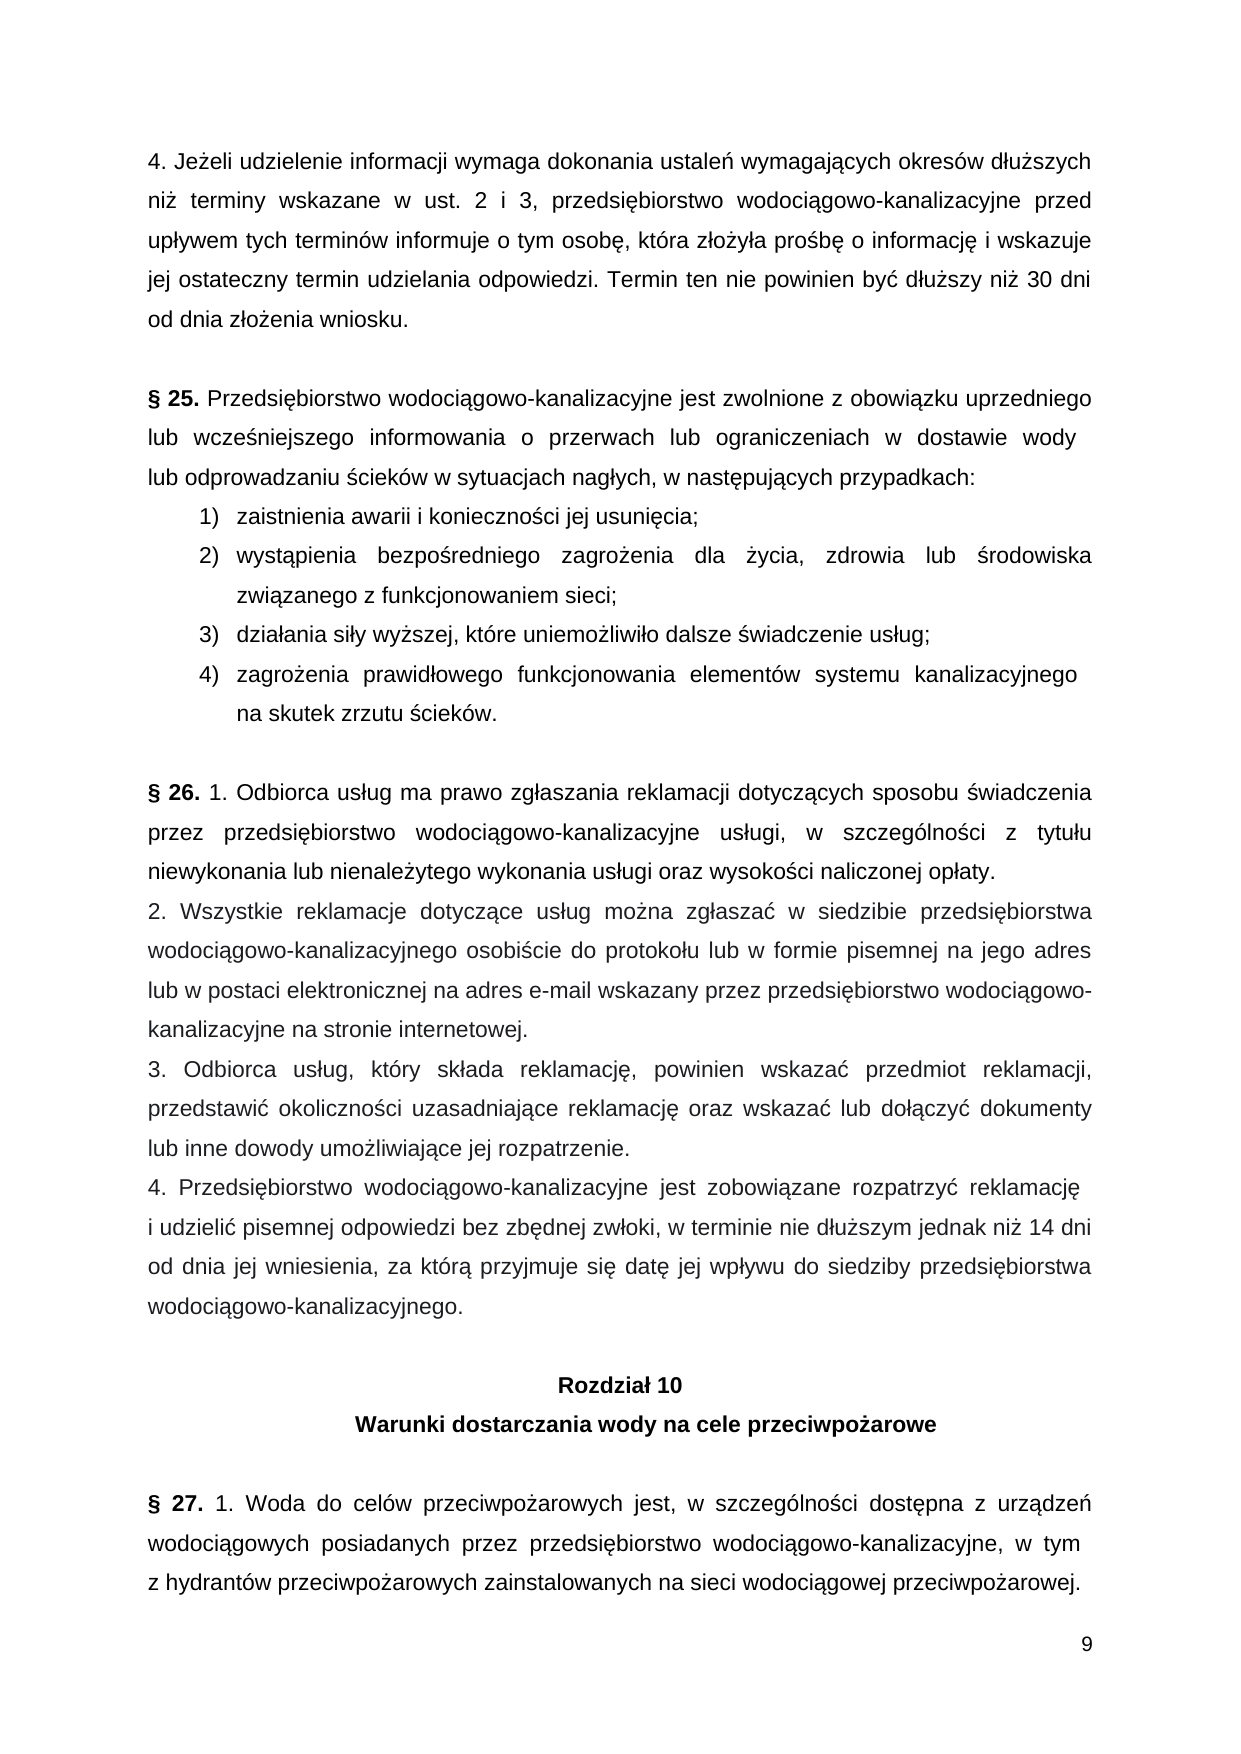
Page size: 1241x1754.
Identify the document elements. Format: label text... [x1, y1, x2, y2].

text Rozdział 10 [148, 1372, 1092, 1398]
text 4. Jeżeli udzielenie informacji wymaga dokonania ustaleń wymagających okresów dłuższych niż terminy wskazane w ust. 2 i 3, przedsiębiorstwo wodociągowo-kanalizacyjne przed upływem tych terminów informuje o tym osobę, która złożyła prośbę o informację i wskazuje jej ostateczny termin udzielania odpowiedzi. Termin ten nie powinien być dłuższy niż 30 dni od dnia złożenia wniosku. [148, 148, 1092, 332]
list wystąpienia bezpośredniego zagrożenia dla życia, zdrowia lub środowiska związanego z funkcjonowaniem sieci; [199, 542, 1092, 608]
list działania siły wyższej, które uniemożliwiło dalsze świadczenie usług; [199, 621, 1092, 648]
text 3. Odbiorca usług, który składa reklamację, powinien wskazać przedmiot reklamacji, przedstawić okoliczności uzasadniające reklamację oraz wskazać lub dołączyć dokumenty lub inne dowody umożliwiające jej rozpatrzenie. [148, 1056, 1092, 1161]
text 4. Przedsiębiorstwo wodociągowo-kanalizacyjne jest zobowiązane rozpatrzyć reklamację i udzielić pisemnej odpowiedzi bez zbędnej zwłoki, w terminie nie dłuższym jednak niż 14 dni od dnia jej wniesienia, za którą przyjmuje się datę jej wpływu do siedziby przedsiębiorstwa wodociągowo-kanalizacyjnego. [148, 1174, 1092, 1319]
text Warunki dostarczania wody na cele przeciwpożarowe [199, 1411, 1092, 1437]
text 2. Wszystkie reklamacje dotyczące usług można zgłaszać w siedzibie przedsiębiorstwa wodociągowo-kanalizacyjnego osobiście do protokołu lub w formie pisemnej na jego adres lub w postaci elektronicznej na adres e-mail wskazany przez przedsiębiorstwo wodociągowo-kanalizacyjne na stronie internetowej. [148, 898, 1092, 1043]
text § 26. 1. Odbiorca usług ma prawo zgłaszania reklamacji dotyczących sposobu świadczenia przez przedsiębiorstwo wodociągowo-kanalizacyjne usługi, w szczególności z tytułu niewykonania lub nienależytego wykonania usługi oraz wysokości naliczonej opłaty. [148, 779, 1092, 885]
list zagrożenia prawidłowego funkcjonowania elementów systemu kanalizacyjnego na skutek zrzutu ścieków. [199, 661, 1092, 727]
list zaistnienia awarii i konieczności jej usunięcia; [199, 503, 1092, 529]
text § 25. Przedsiębiorstwo wodociągowo-kanalizacyjne jest zwolnione z obowiązku uprzedniego lub wcześniejszego informowania o przerwach lub ograniczeniach w dostawie wody lub odprowadzaniu ścieków w sytuacjach nagłych, w następujących przypadkach: [148, 384, 1092, 490]
text § 27. 1. Woda do celów przeciwpożarowych jest, w szczególności dostępna z urządzeń wodociągowych posiadanych przez przedsiębiorstwo wodociągowo-kanalizacyjne, w tym z hydrantów przeciwpożarowych zainstalowanych na sieci wodociągowej przeciwpożarowej. [148, 1490, 1092, 1595]
